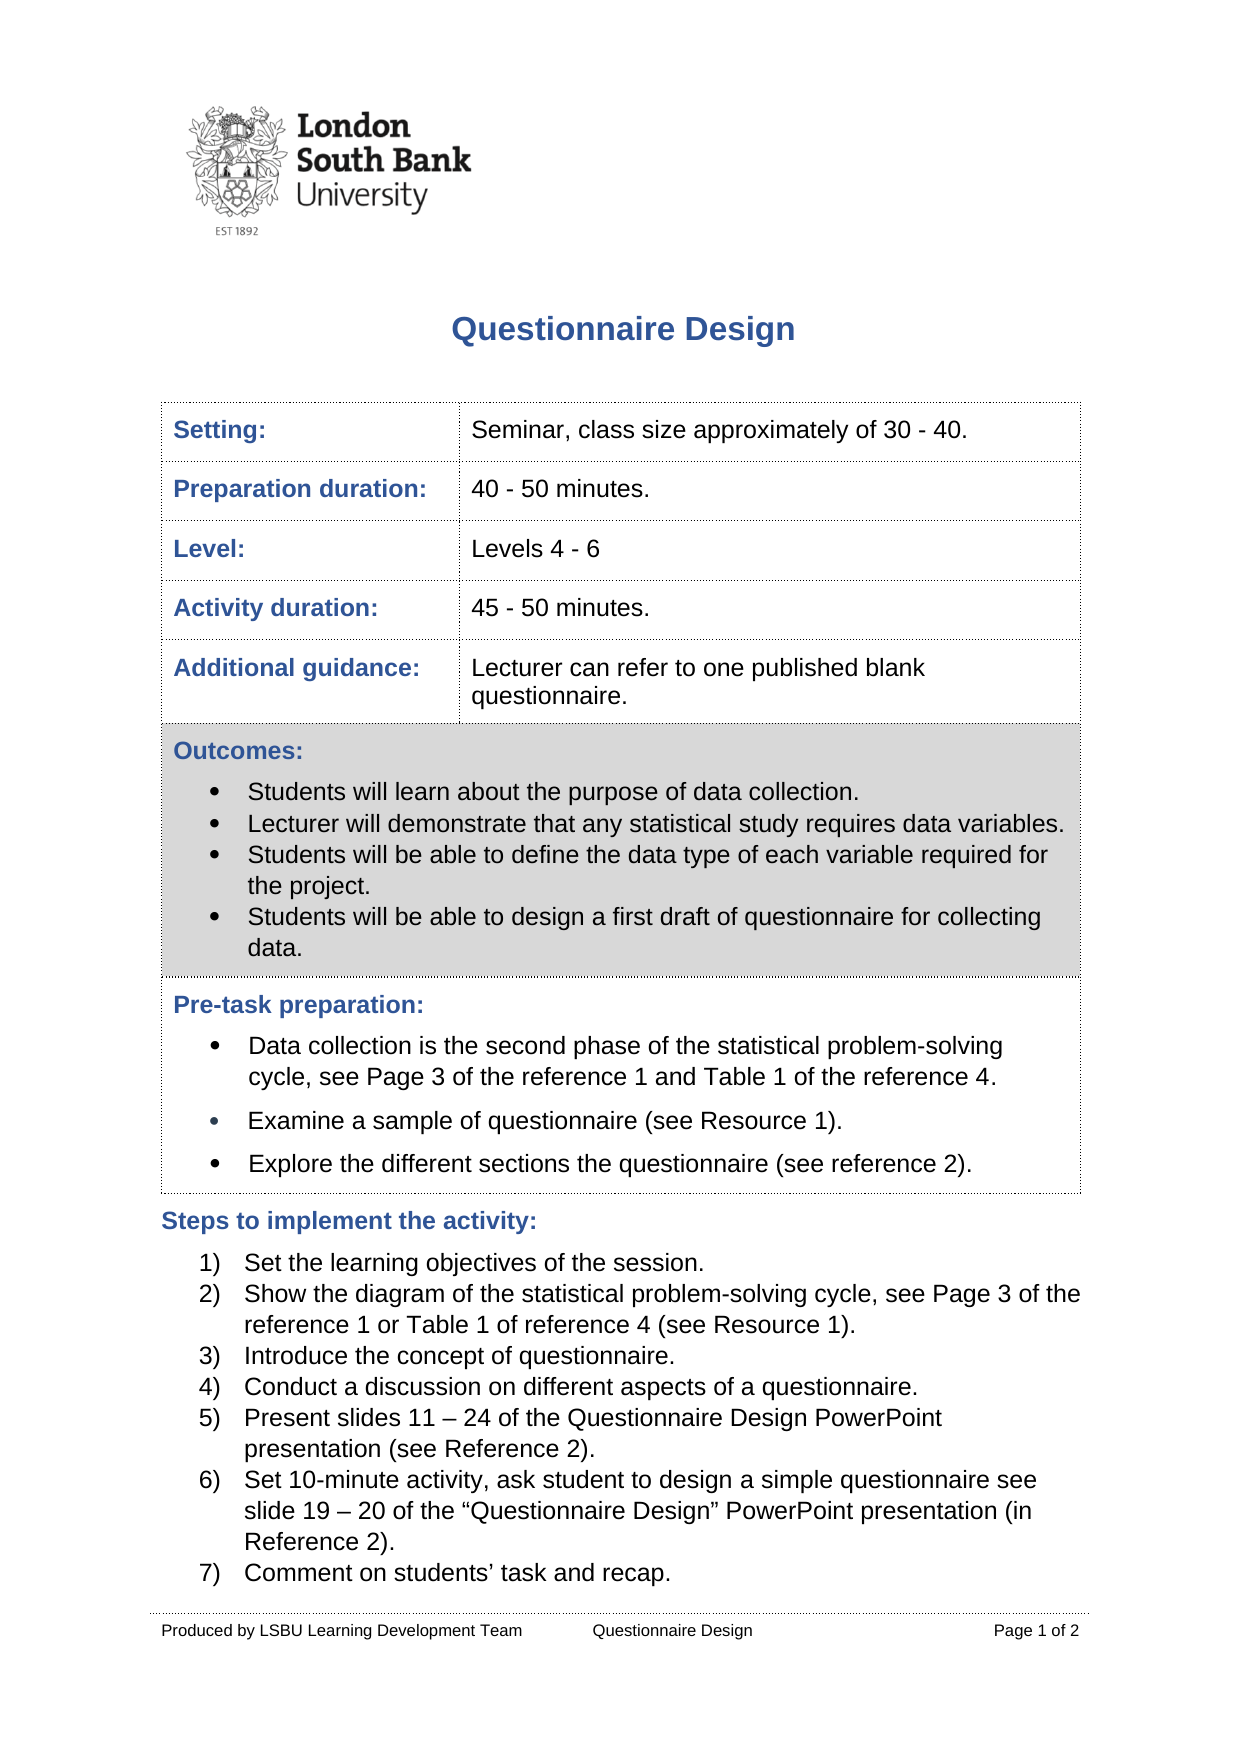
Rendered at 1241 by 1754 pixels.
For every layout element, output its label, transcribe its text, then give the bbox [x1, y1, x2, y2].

table_header Questionnaire Design [150, 284, 1097, 373]
picture [150, 82, 505, 257]
